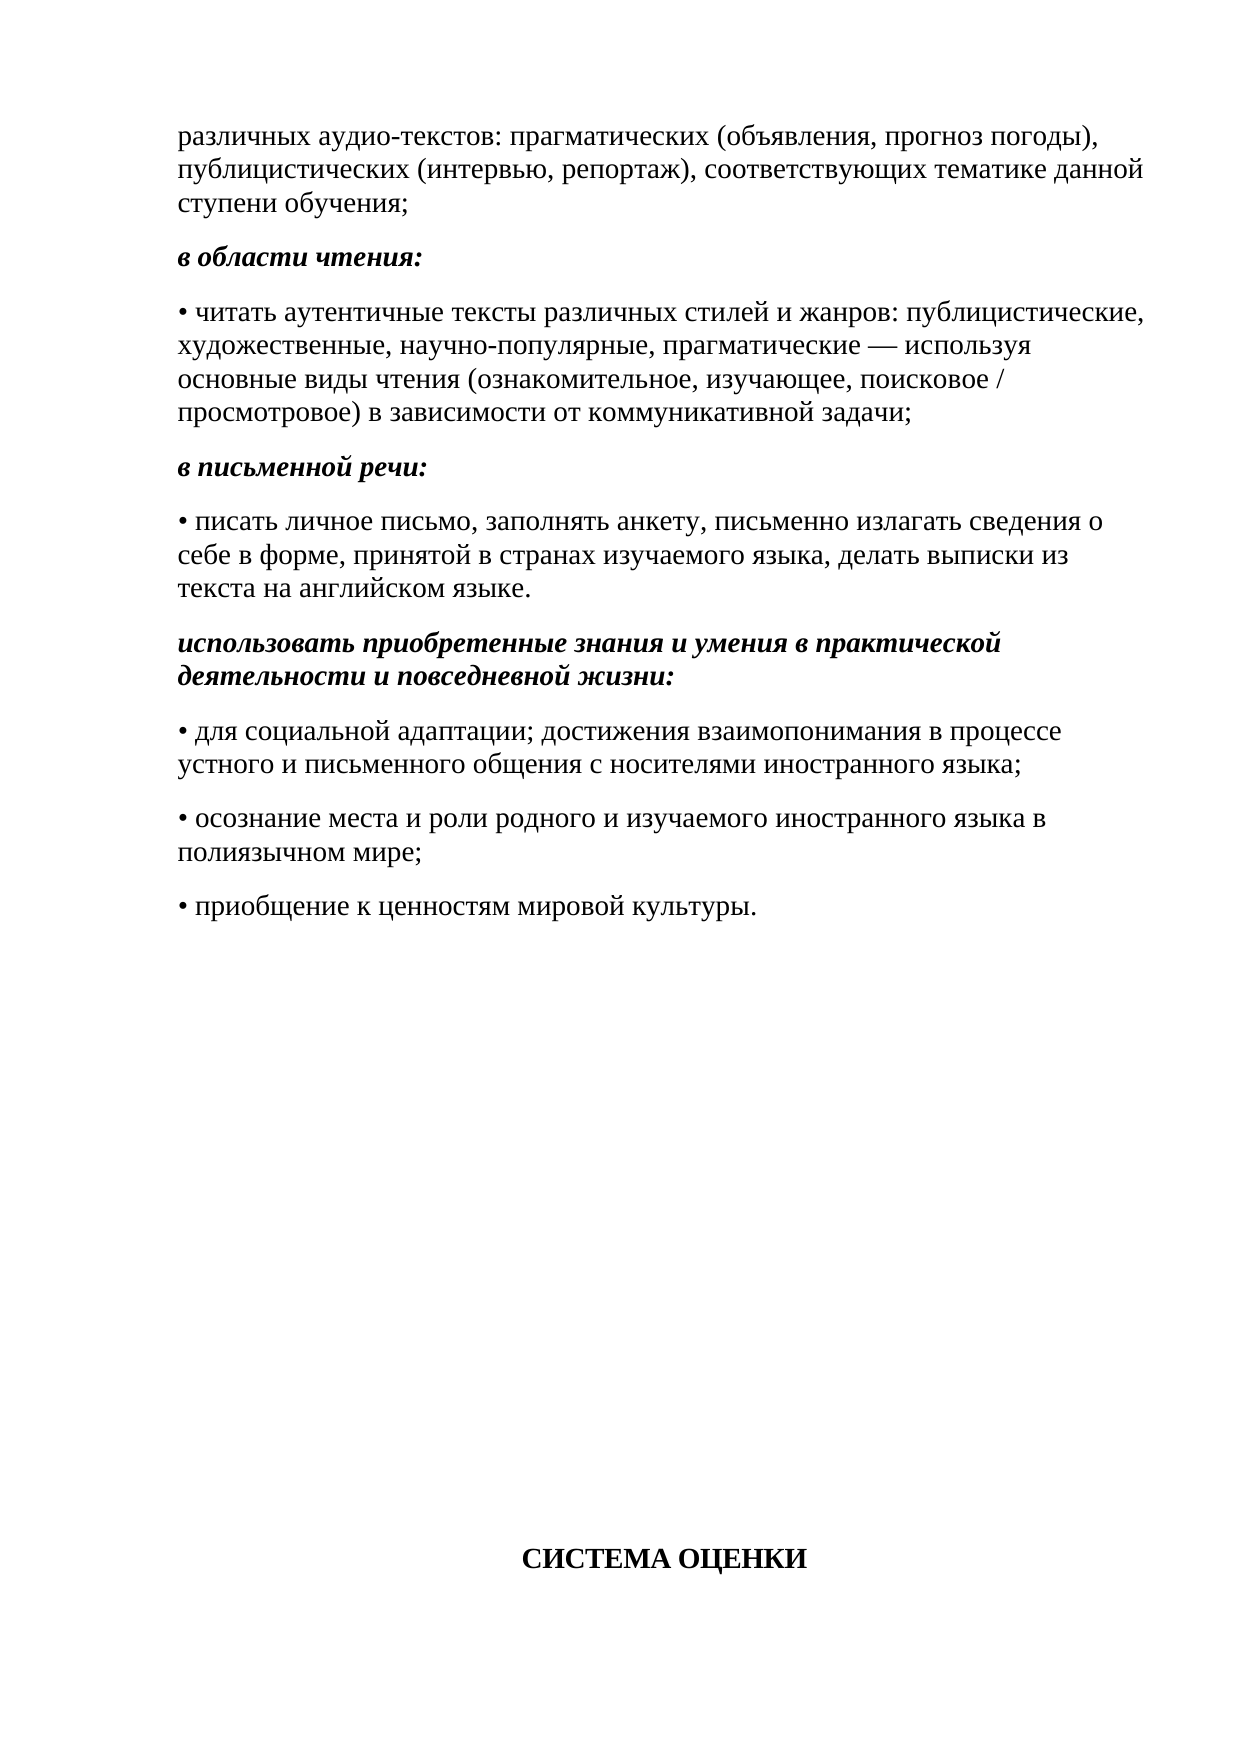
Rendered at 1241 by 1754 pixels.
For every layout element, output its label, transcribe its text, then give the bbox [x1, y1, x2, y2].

text • писать личное письмо, заполнять анкету, письменно излагать сведения о себе в форме, принятой в странах изучаемого языка, делать выписки из текста на английском языке. [177, 503, 1152, 604]
text использовать приобретенные знания и умения в практической деятельности и повседневной жизни: [177, 625, 1152, 692]
text • приобщение к ценностям мировой культуры. [177, 888, 1152, 922]
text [177, 118, 1152, 219]
text • для социальной адаптации; достижения взаимопонимания в процессе устного и письменного общения с носителями иностранного языка; [177, 713, 1152, 780]
text в области чтения: [177, 239, 1152, 273]
text в письменной речи: [177, 449, 1152, 482]
text СИСТЕМА ОЦЕНКИ [177, 1541, 1152, 1574]
text • читать аутентичные тексты различных стилей и жанров: публицистические, художественные, научно-популярные, прагматические — используя основные виды чтения (ознакомительное, изучающее, поисковое / просмотровое) в зависимости от коммуникативной задачи; [177, 294, 1152, 428]
text • осознание места и роли родного и изучаемого иностранного языка в полиязычном мире; [177, 801, 1152, 868]
